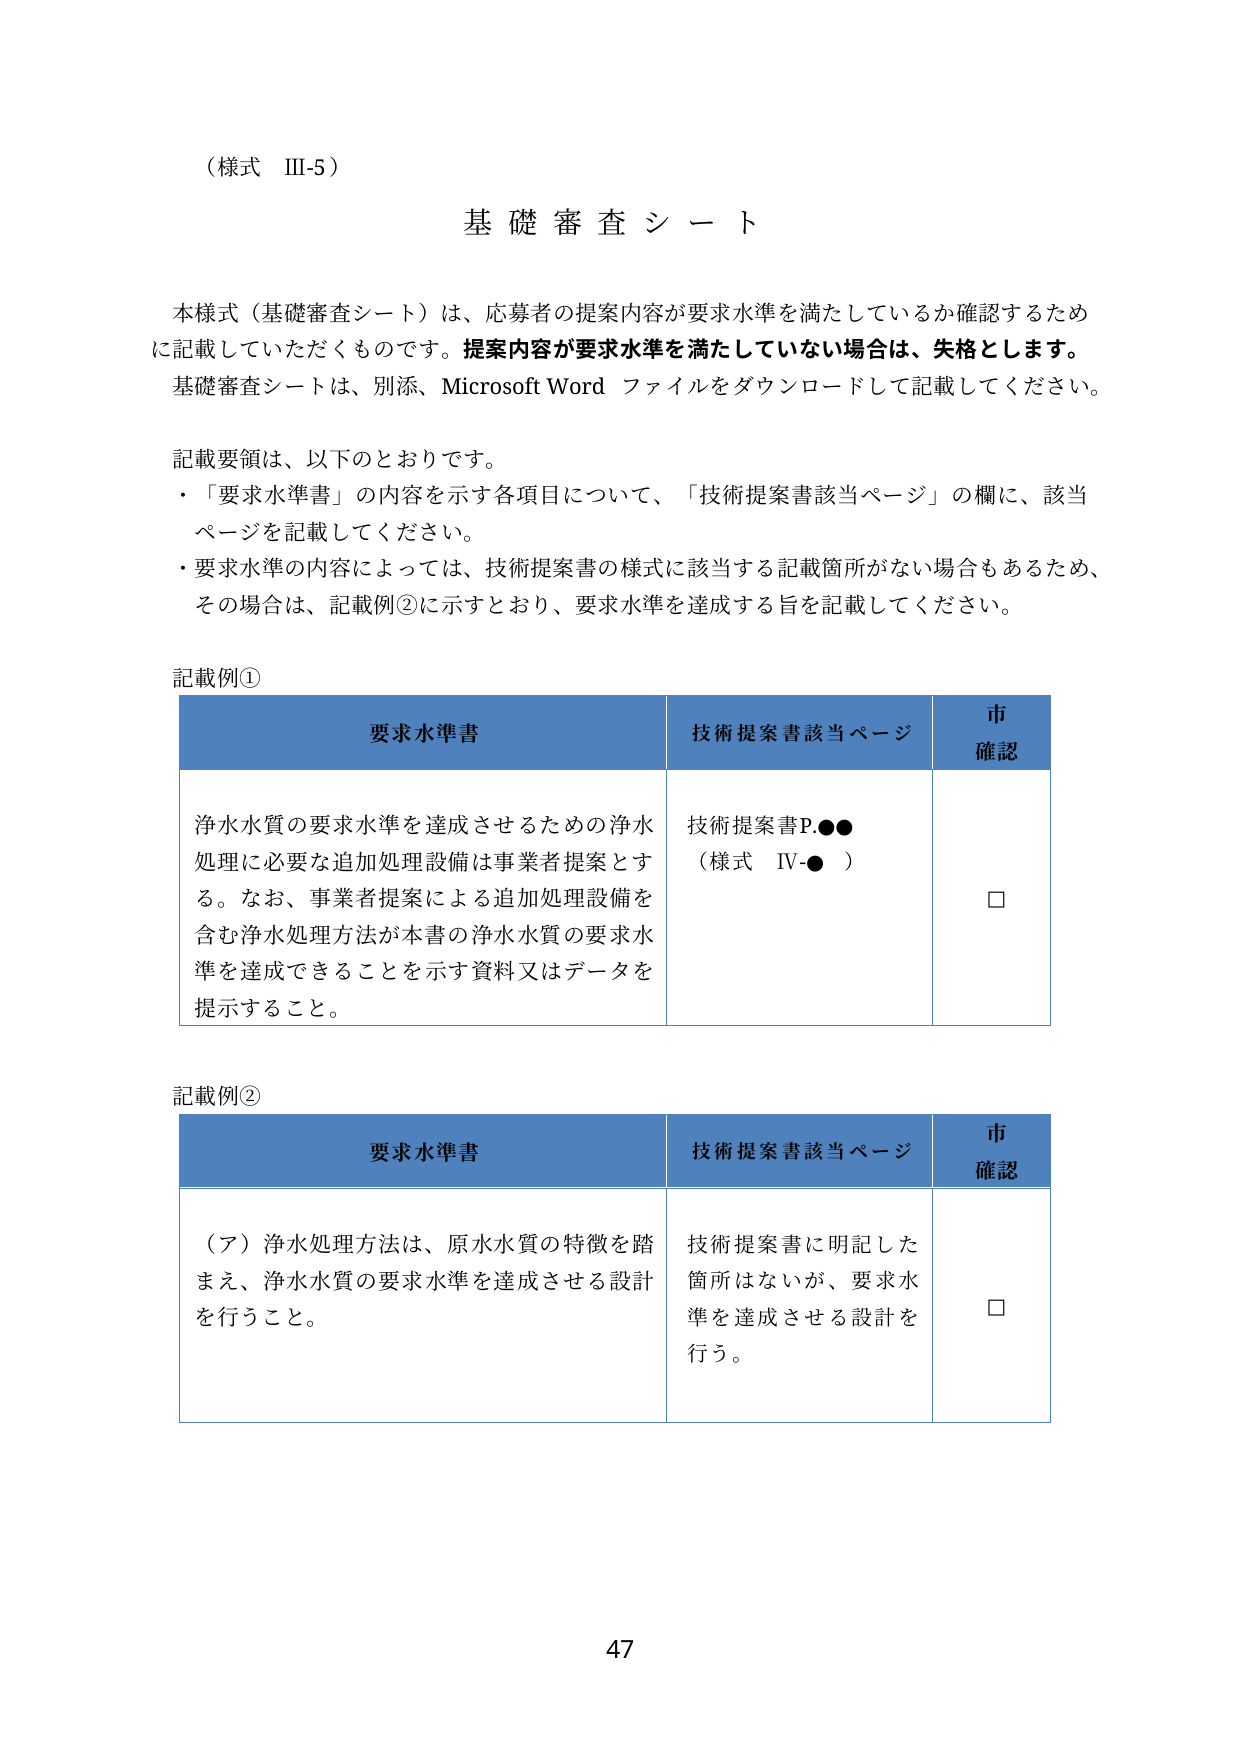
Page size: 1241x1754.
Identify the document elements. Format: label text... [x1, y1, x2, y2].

table_cell □ [933, 770, 1050, 1025]
text ・「要求水準書」の内容を示す各項目について、「技術提案書該当ページ」の欄に、該当ページを記載してください。 [164, 476, 1090, 549]
text 基礎審査シートは、別添、Microsoft Wordファイルをダウンロードして記載してください。 [150, 367, 1090, 403]
table_header 市 確認 [933, 696, 1050, 769]
table_header 技術提案書該当ページ [667, 696, 932, 769]
text 記載例① [150, 658, 1090, 695]
table_header 市 確認 [933, 1115, 1050, 1187]
table_cell 技術提案書に明記した箇所はないが、要求水準を達成させる設計を行う。 [667, 1189, 932, 1422]
text 本様式（基礎審査シート）は、応募者の提案内容が要求水準を満たしているか確認するために記載していただくものです。提案内容が要求水準を満たしていない場合は、失格とします。 [150, 294, 1090, 367]
table_header 要求水準書 [180, 696, 666, 769]
text 記載例② [150, 1077, 1090, 1113]
text 基礎審査シート [150, 184, 1090, 257]
subtitle （様式 Ⅲ-5） [172, 148, 1090, 184]
text 記載要領は、以下のとおりです。 [150, 439, 1090, 476]
text ・要求水準の内容によっては、技術提案書の様式に該当する記載箇所がない場合もあるため、その場合は、記載例②に示すとおり、要求水準を達成する旨を記載してください。 [164, 549, 1090, 622]
table_cell 技術提案書P.●● （様式 Ⅳ-●） [667, 770, 932, 1025]
table_cell □ [933, 1189, 1050, 1422]
table_cell 浄水水質の要求水準を達成させるための浄水処理に必要な追加処理設備は事業者提案とする。なお、事業者提案による追加処理設備を含む浄水処理方法が本書の浄水水質の要求水準を達成できることを示す資料又はデータを提示すること。 [180, 770, 666, 1025]
table_header 要求水準書 [180, 1115, 666, 1187]
table_cell （ア）浄水処理方法は、原水水質の特徴を踏まえ、浄水水質の要求水準を達成させる設計を行うこと。 [180, 1189, 666, 1422]
table_header 技術提案書該当ページ [667, 1115, 932, 1187]
